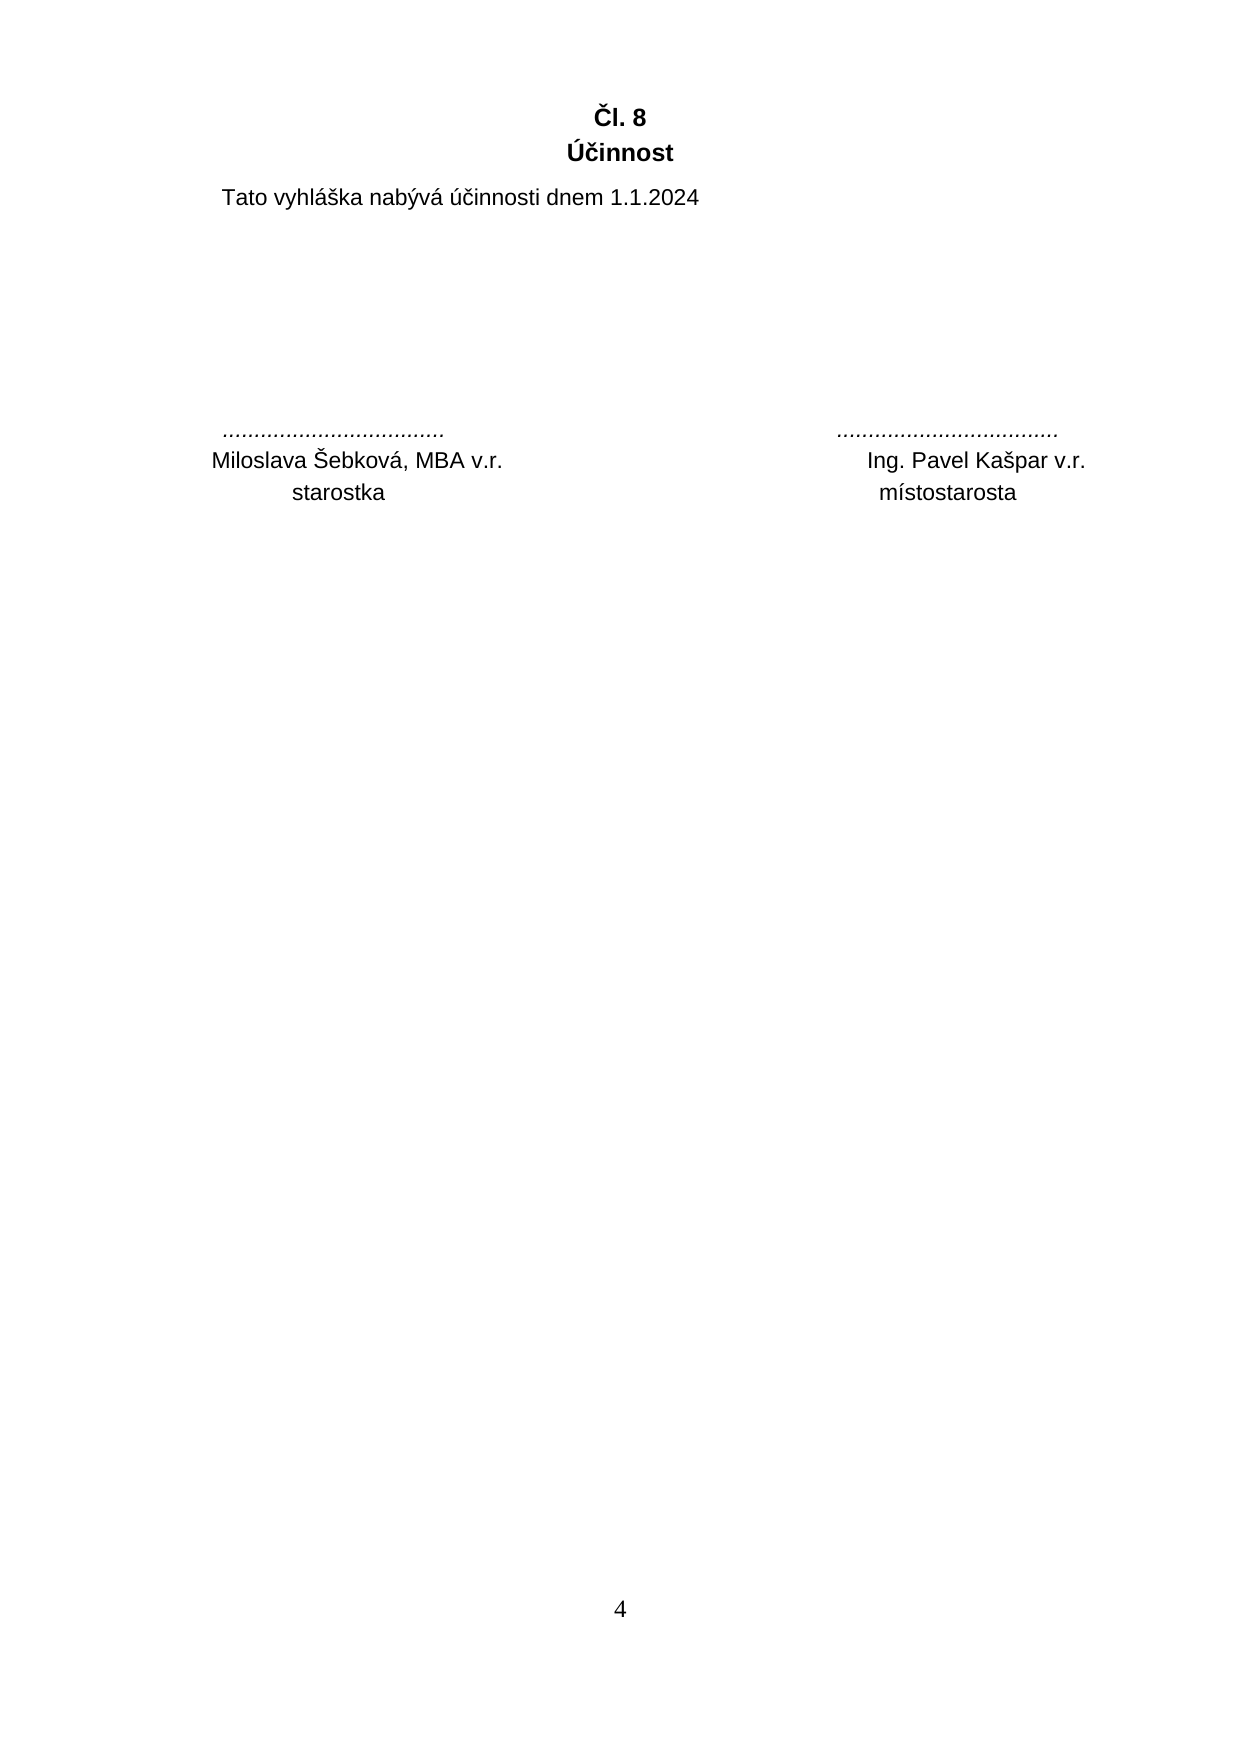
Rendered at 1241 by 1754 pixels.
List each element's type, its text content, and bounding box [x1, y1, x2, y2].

text Čl. 8 [148, 103, 1093, 132]
text Tato vyhláška nabývá účinnosti dnem 1.1.2024 [148, 184, 1093, 210]
text Účinnost [148, 138, 1093, 167]
text ................................... ................................... [148, 416, 1093, 442]
text Miloslava Šebková, MBA v.r. Ing. Pavel Kašpar v.r. [148, 447, 1093, 473]
text starostka místostarosta [148, 479, 1093, 505]
